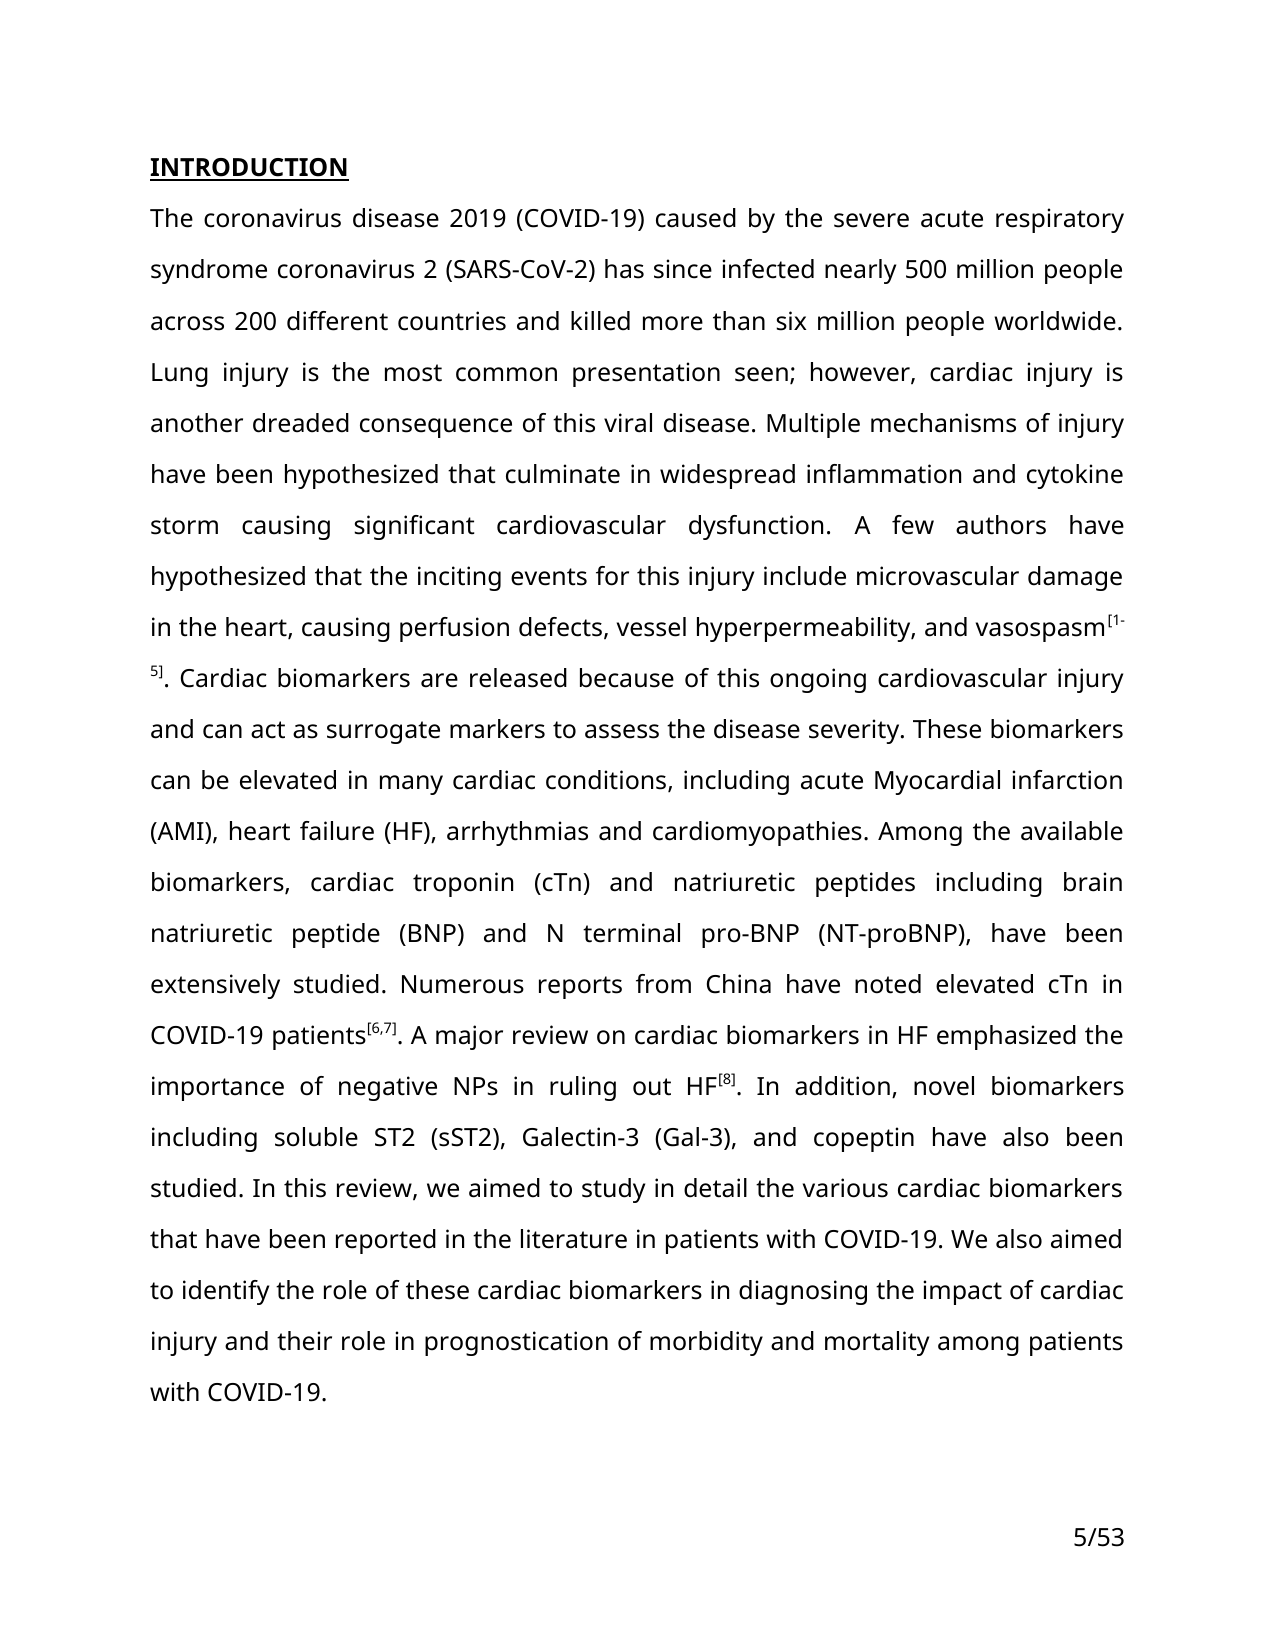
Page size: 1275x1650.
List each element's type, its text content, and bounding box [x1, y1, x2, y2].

text INTRODUCTION [150, 150, 1125, 184]
text The coronavirus disease 2019 (COVID-19) caused by the severe acute respiratory syndrome coronavirus 2 (SARS-CoV-2) has since infected nearly 500 million people across 200 different countries and killed more than six million people worldwide. Lung injury is the most common presentation seen; however, cardiac injury is another dreaded consequence of this viral disease. Multiple mechanisms of injury have been hypothesized that culminate in widespread inflammation and cytokine storm causing significant cardiovascular dysfunction. A few authors have hypothesized that the inciting events for this injury include microvascular damage in the heart, causing perfusion defects, vessel hyperpermeability, and vasospasm[1-5]. Cardiac biomarkers are released because of this ongoing cardiovascular injury and can act as surrogate markers to assess the disease severity. These biomarkers can be elevated in many cardiac conditions, including acute Myocardial infarction (AMI), heart failure (HF), arrhythmias and cardiomyopathies. Among the available biomarkers, cardiac troponin (cTn) and natriuretic peptides including brain natriuretic peptide (BNP) and N terminal pro-BNP (NT-proBNP), have been extensively studied. Numerous reports from China have noted elevated cTn in COVID-19 patients[6,7]. A major review on cardiac biomarkers in HF emphasized the importance of negative NPs in ruling out HF[8]. In addition, novel biomarkers including soluble ST2 (sST2), Galectin-3 (Gal-3), and copeptin have also been studied. In this review, we aimed to study in detail the various cardiac biomarkers that have been reported in the literature in patients with COVID-19. We also aimed to identify the role of these cardiac biomarkers in diagnosing the impact of cardiac injury and their role in prognostication of morbidity and mortality among patients with COVID-19. [150, 201, 1125, 558]
text The coronavirus disease 2019 (COVID-19) caused by the severe acute respiratory syndrome coronavirus 2 (SARS-CoV-2) has since infected nearly 500 million people across 200 different countries and killed more than six million people worldwide. Lung injury is the most common presentation seen; however, cardiac injury is another dreaded consequence of this viral disease. Multiple mechanisms of injury have been hypothesized that culminate in widespread inflammation and cytokine storm causing significant cardiovascular dysfunction. A few authors have hypothesized that the inciting events for this injury include microvascular damage in the heart, causing perfusion defects, vessel hyperpermeability, and vasospasm[1-5]. Cardiac biomarkers are released because of this ongoing cardiovascular injury and can act as surrogate markers to assess the disease severity. These biomarkers can be elevated in many cardiac conditions, including acute Myocardial infarction (AMI), heart failure (HF), arrhythmias and cardiomyopathies. Among the available biomarkers, cardiac troponin (cTn) and natriuretic peptides including brain natriuretic peptide (BNP) and N terminal pro-BNP (NT-proBNP), have been extensively studied. Numerous reports from China have noted elevated cTn in COVID-19 patients[6,7]. A major review on cardiac biomarkers in HF emphasized the importance of negative NPs in ruling out HF[8]. In addition, novel biomarkers including soluble ST2 (sST2), Galectin-3 (Gal-3), and copeptin have also been studied. In this review, we aimed to study in detail the various cardiac biomarkers that have been reported in the literature in patients with COVID-19. We also aimed to identify the role of these cardiac biomarkers in diagnosing the impact of cardiac injury and their role in prognostication of morbidity and mortality among patients with COVID-19. [150, 592, 1125, 1409]
